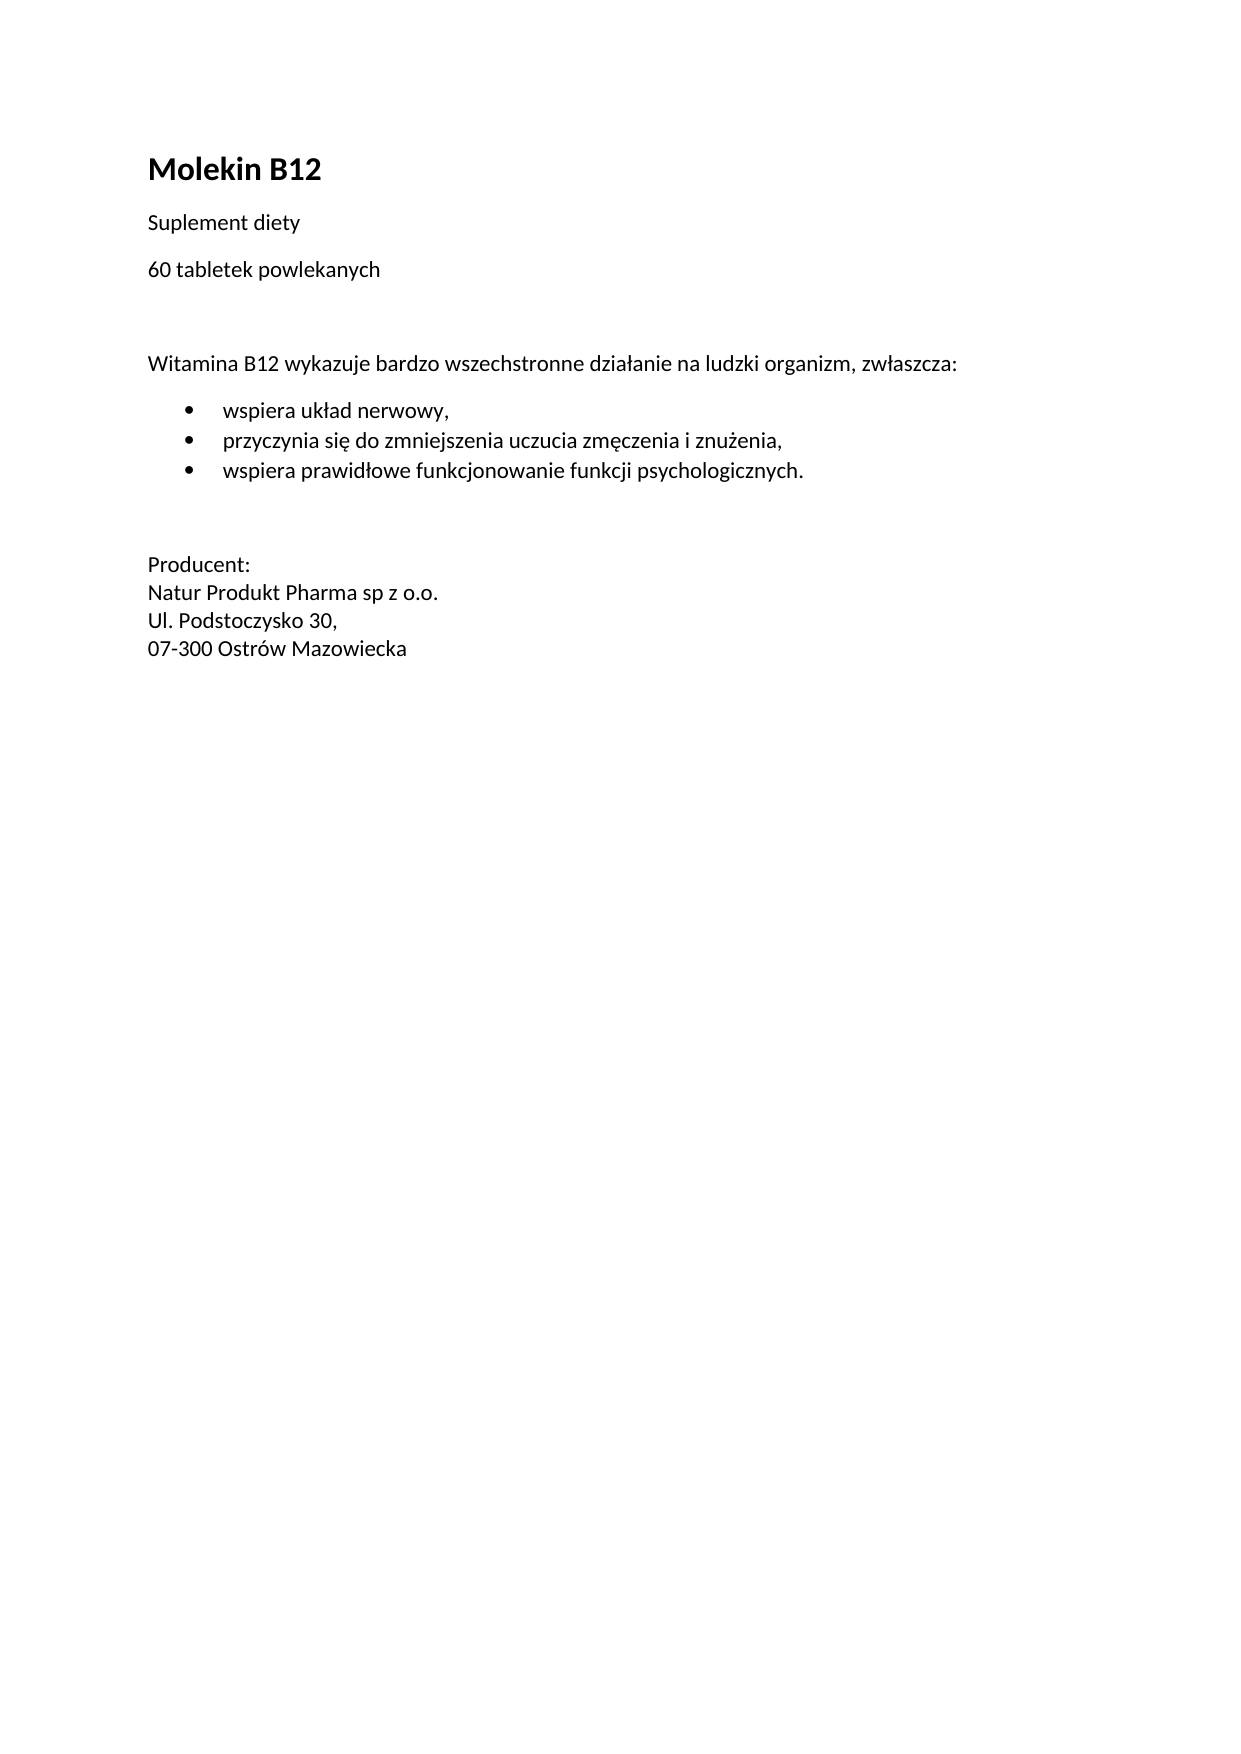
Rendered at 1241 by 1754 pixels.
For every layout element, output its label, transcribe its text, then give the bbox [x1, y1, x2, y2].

list wspiera prawidłowe funkcjonowanie funkcji psychologicznych. [185, 456, 1093, 484]
list przyczynia się do zmniejszenia uczucia zmęczenia i znużenia, [185, 426, 1093, 454]
text Ul. Podstoczysko 30, [148, 606, 1093, 634]
text 60 tabletek powlekanych [148, 255, 1093, 283]
text Producent: [148, 550, 1093, 578]
text 07-300 Ostrów Mazowiecka [148, 634, 1093, 662]
list wspiera układ nerwowy, [185, 396, 1093, 424]
text Witamina B12 wykazuje bardzo wszechstronne działanie na ludzki organizm, zwłaszcza: [148, 349, 1093, 377]
text Suplement diety [148, 208, 1093, 236]
text Natur Produkt Pharma sp z o.o. [148, 578, 1093, 606]
text Molekin B12 [148, 148, 1093, 188]
